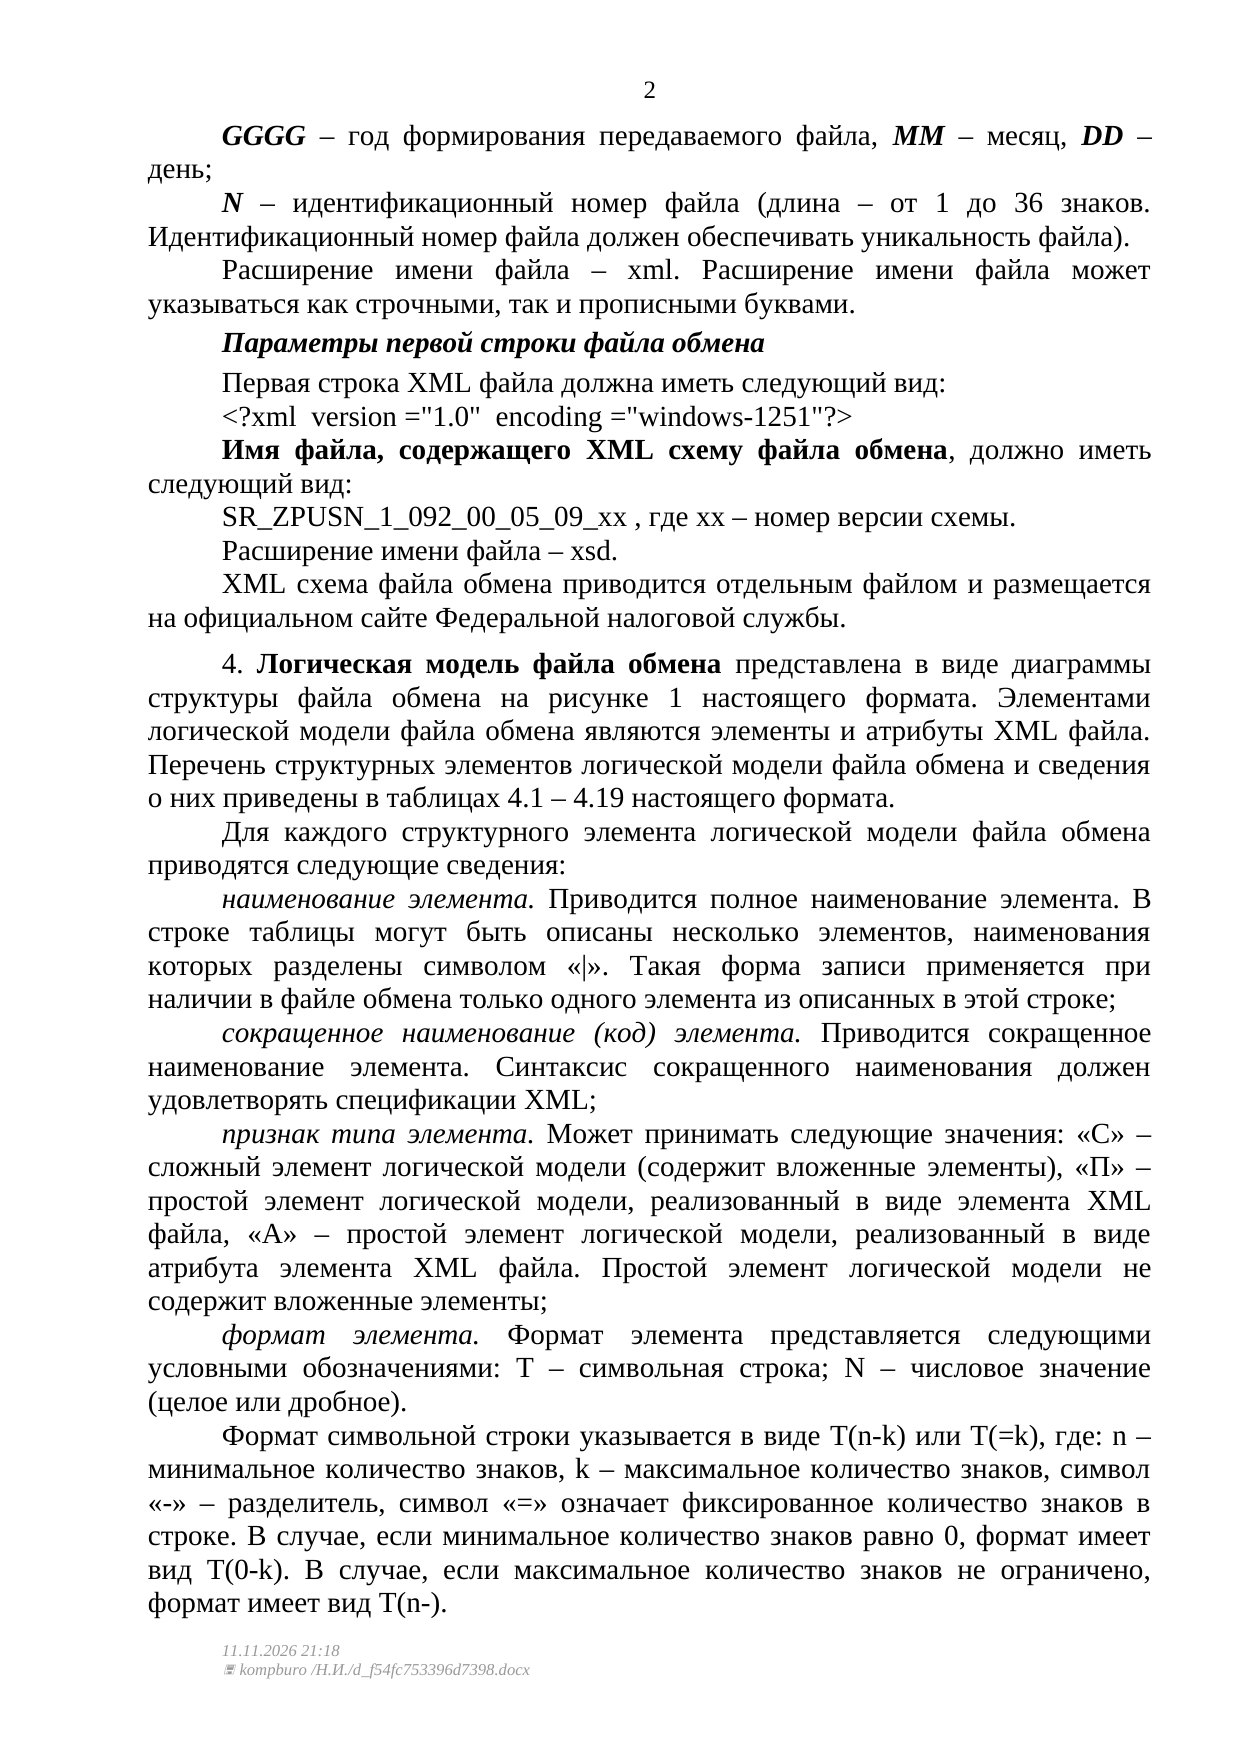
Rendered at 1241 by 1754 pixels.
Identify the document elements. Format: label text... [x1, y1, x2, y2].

text XML схема файла обмена приводится отдельным файлом и размещается на официальном сайте Федеральной налоговой службы. [148, 567, 1152, 634]
text Расширение имени файла – xsd. [148, 533, 1152, 567]
list Формат символьной строки указывается в виде Т(n-k) или T(=k), где: n – минимальное количество знаков, k – максимальное количество знаков, символ «-» – разделитель, символ «=» означает фиксированное количество знаков в строке. В случае, если минимальное количество знаков равно 0, формат имеет вид Т(0-k). В случае, если максимальное количество знаков не ограничено, формат имеет вид Т(n-). [148, 1418, 1152, 1619]
text Для каждого структурного элемента логической модели файла обмена приводятся следующие сведения: [148, 814, 1152, 881]
text SR_ZPUSN_1_092_00_05_09_xx , где хх – номер версии схемы. [148, 499, 1152, 533]
list признак типа элемента. Может принимать следующие значения: «С» – сложный элемент логической модели (содержит вложенные элементы), «П» – простой элемент логической модели, реализованный в виде элемента XML файла, «А» – простой элемент логической модели, реализованный в виде атрибута элемента XML файла. Простой элемент логической модели не содержит вложенные элементы; [148, 1116, 1152, 1317]
text <?xml version ="1.0" encoding ="windows-1251"?> [148, 399, 1152, 432]
text N – идентификационный номер файла (длина – от 1 до 36 знаков. Идентификационный номер файла должен обеспечивать уникальность файла). [148, 185, 1152, 252]
text GGGG – год формирования передаваемого файла, MM – месяц, DD – день; [148, 118, 1152, 185]
list наименование элемента. Приводится полное наименование элемента. В строке таблицы могут быть описаны несколько элементов, наименования которых разделены символом «|». Такая форма записи применяется при наличии в файле обмена только одного элемента из описанных в этой строке; [148, 881, 1152, 1015]
text Расширение имени файла – xml. Расширение имени файла может указываться как строчными, так и прописными буквами. [148, 252, 1152, 319]
text 4. Логическая модель файла обмена представлена в виде диаграммы структуры файла обмена на рисунке 1 настоящего формата. Элементами логической модели файла обмена являются элементы и атрибуты XML файла. Перечень структурных элементов логической модели файла обмена и сведения о них приведены в таблицах 4.1 – 4.19 настоящего формата. [148, 646, 1152, 814]
list сокращенное наименование (код) элемента. Приводится сокращенное наименование элемента. Синтаксис сокращенного наименования должен удовлетворять спецификации XML; [148, 1015, 1152, 1116]
text Первая строка XML файла должна иметь следующий вид: [148, 365, 1152, 399]
text Имя файла, содержащего XML схему файла обмена, должно иметь следующий вид: [148, 432, 1152, 499]
text Параметры первой строки файла обмена [148, 326, 1152, 359]
list формат элемента. Формат элемента представляется следующими условными обозначениями: Т – символьная строка; N – числовое значение (целое или дробное). [148, 1317, 1152, 1418]
